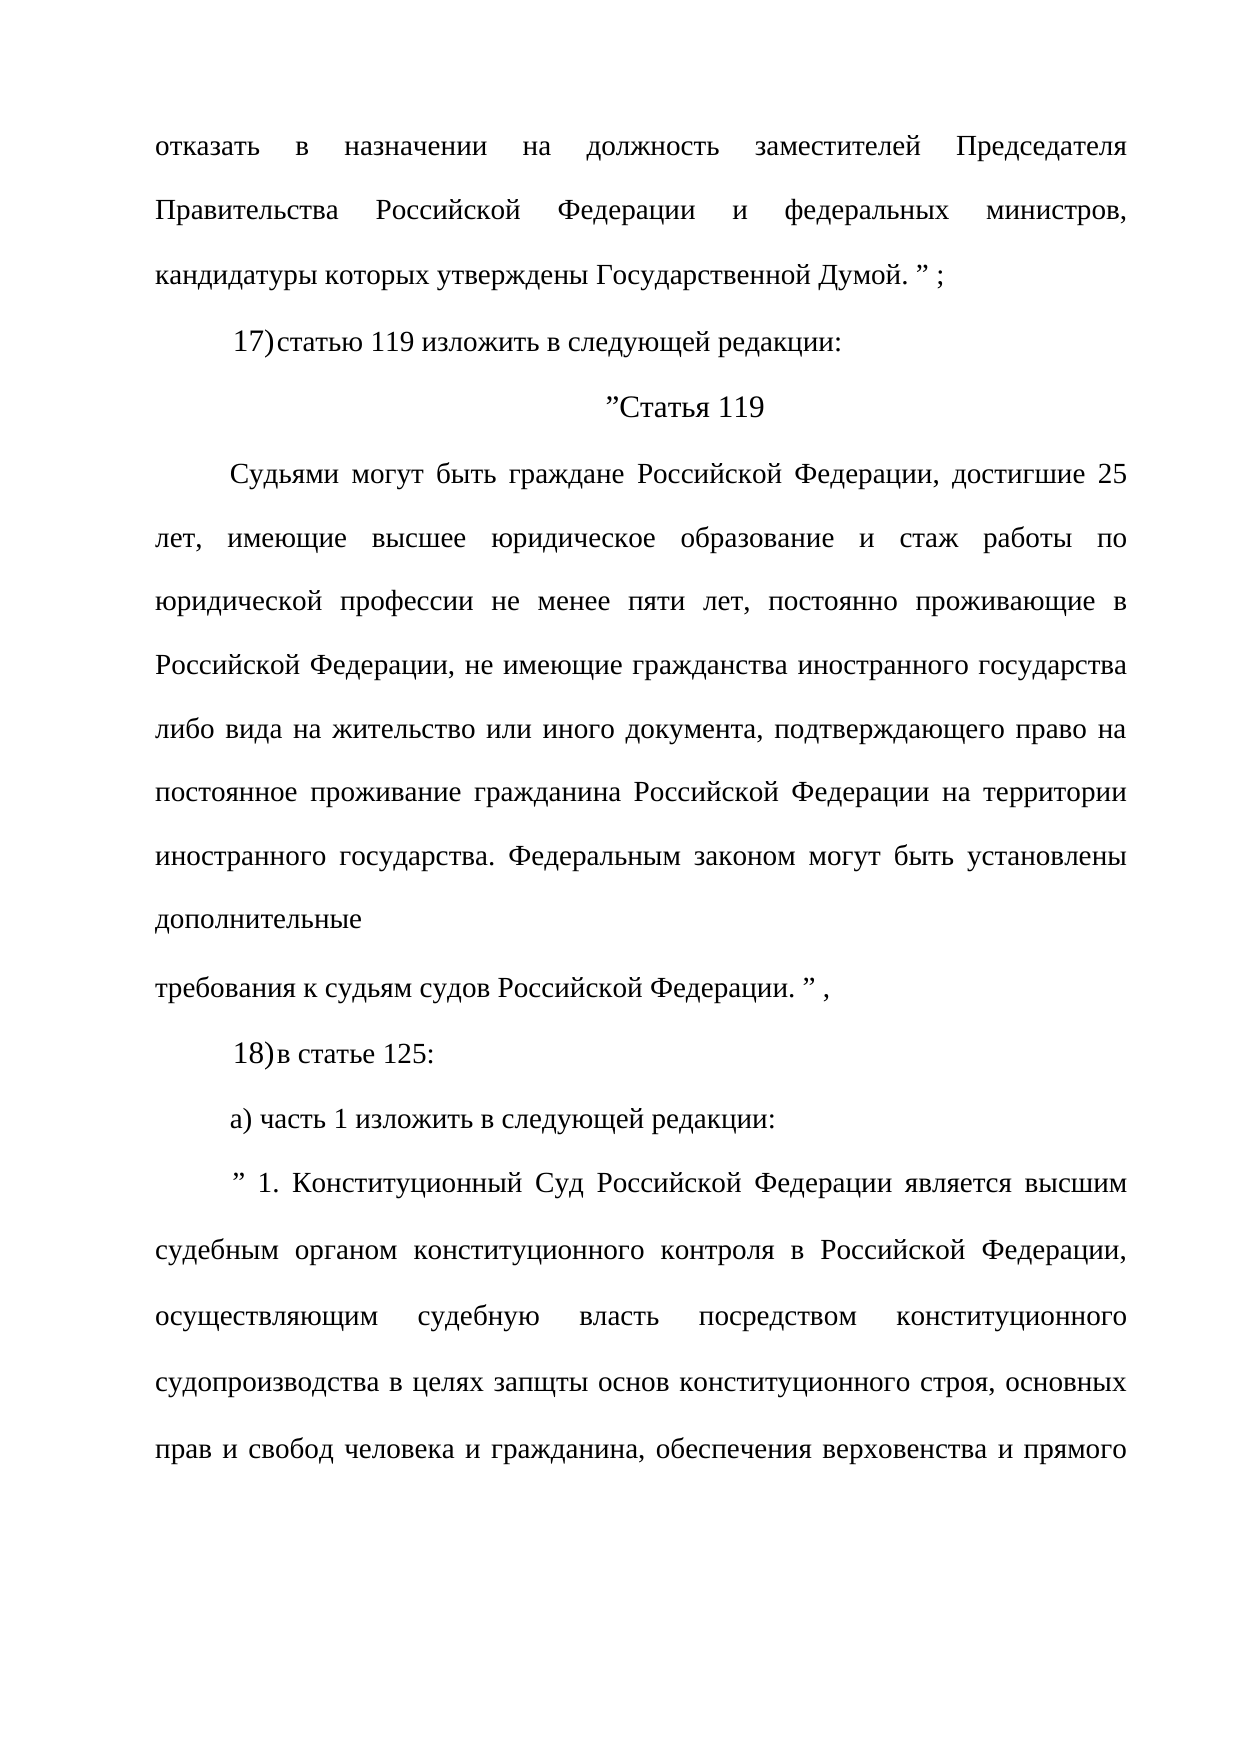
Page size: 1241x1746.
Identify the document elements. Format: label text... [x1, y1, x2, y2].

text а) часть 1 изложить в следующей редакции: [229, 1101, 1128, 1134]
text требования к судьям судов Российской Федерации. ” , [155, 970, 1128, 1003]
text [155, 1165, 1128, 1464]
text Судьями могут быть граждане Российской Федерации, достигшие 25 лет, имеющие высшее юридическое образование и стаж работы по юридической профессии не менее пяти лет, постоянно проживающие в Российской Федерации, не имеющие гражданства иностранного государства либо вида на жительство или иного документа, подтверждающего право на постоянное проживание гражданина Российской Федерации на территории иностранного государства. Федеральным законом могут быть установлены дополнительные [155, 456, 1128, 935]
list статью 119 изложить в следующей редакции: [233, 322, 1128, 358]
list в статье 125: [233, 1034, 1128, 1070]
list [155, 128, 1128, 291]
text ”Статья 119 [242, 389, 1128, 425]
